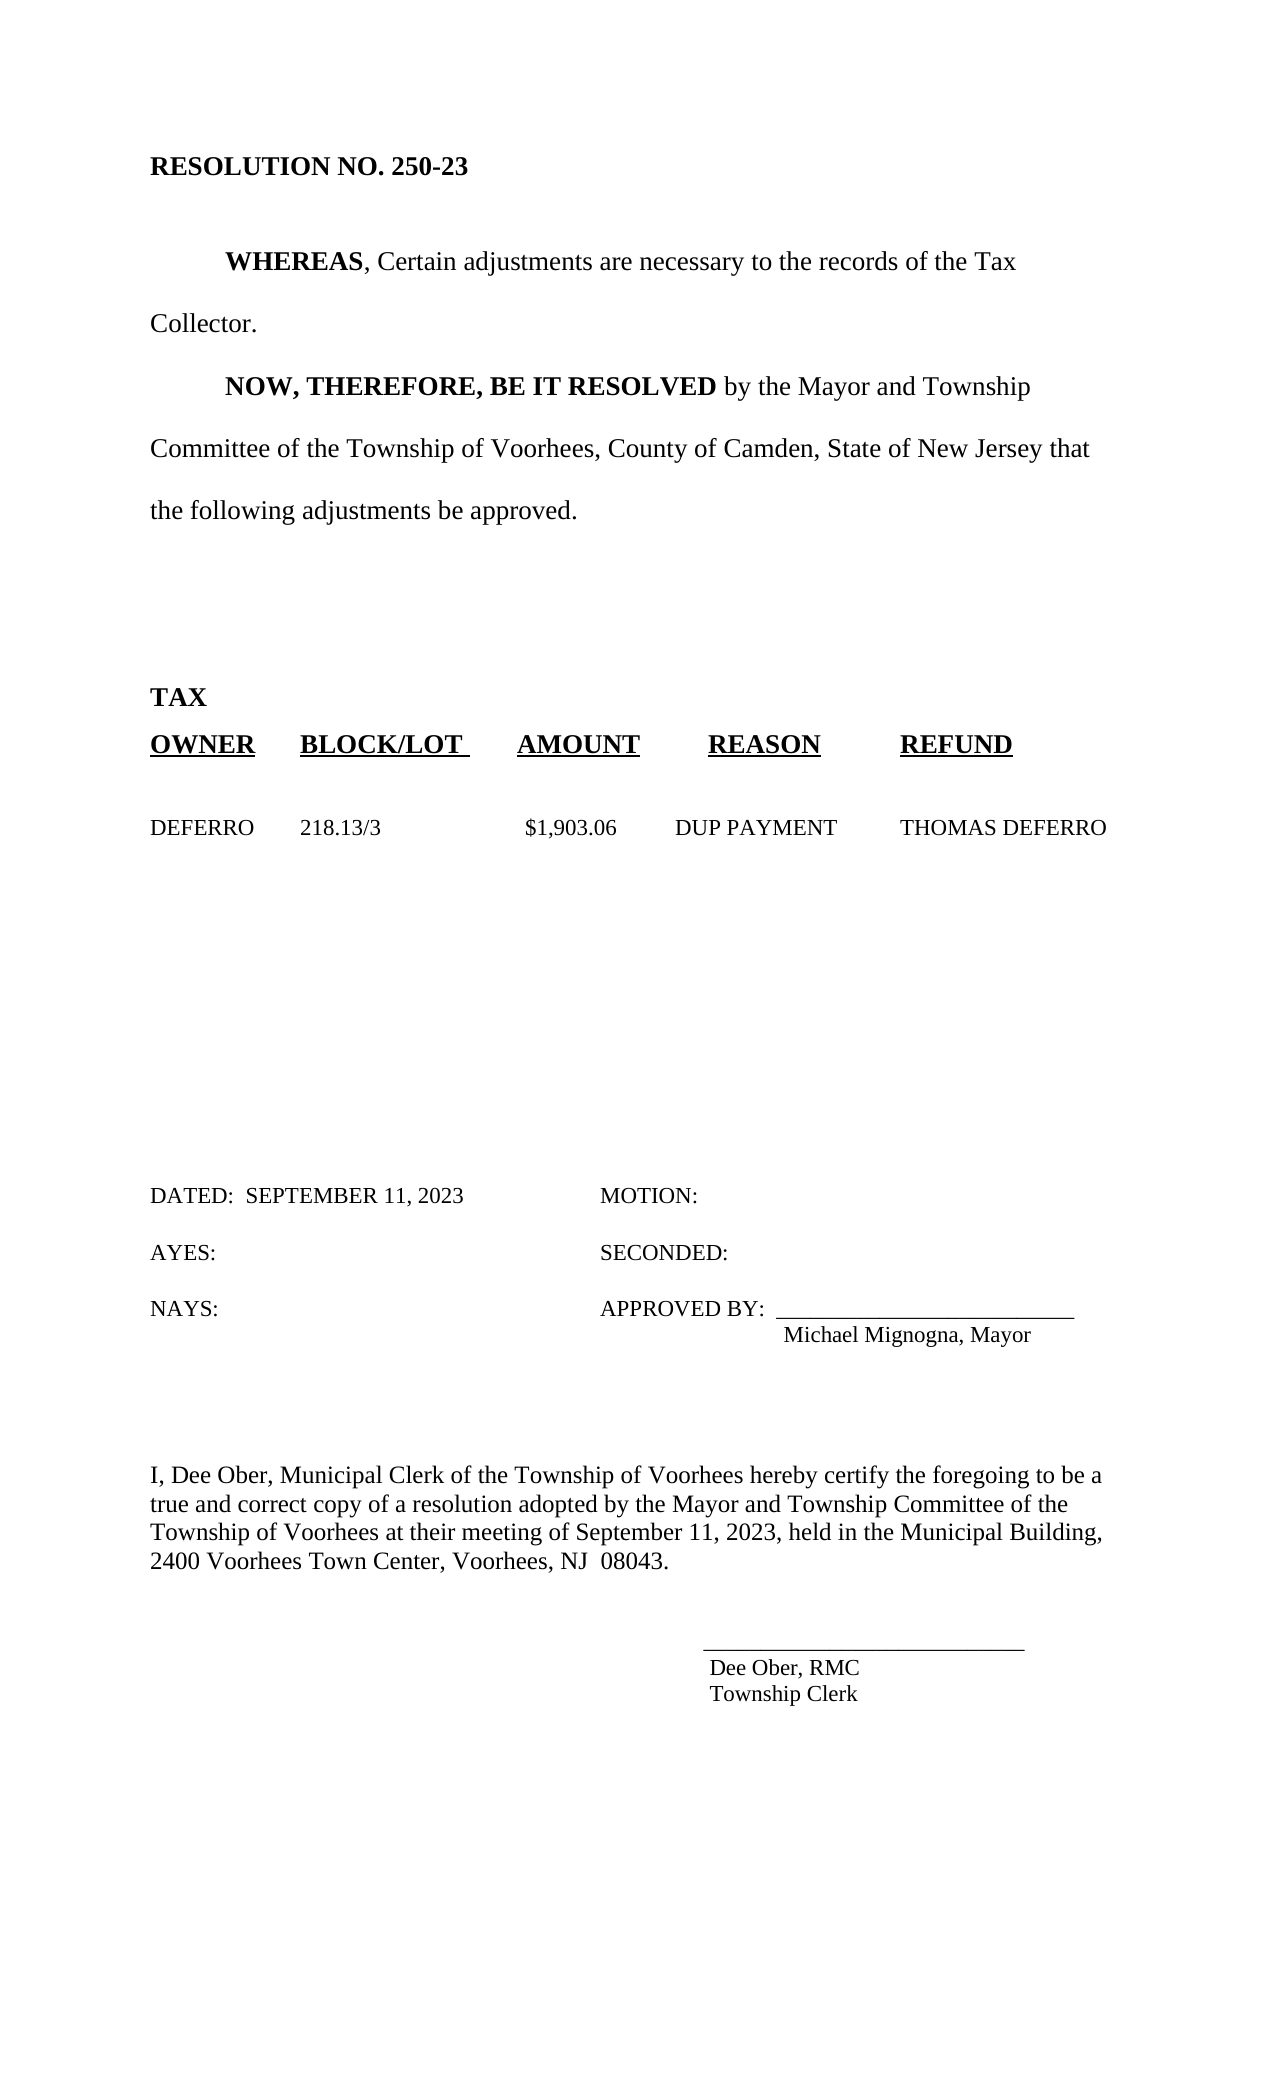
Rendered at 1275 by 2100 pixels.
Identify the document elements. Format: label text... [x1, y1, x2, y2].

text Township Clerk [675, 1680, 1125, 1707]
text I, Dee Ober, Municipal Clerk of the Township of Voorhees hereby certify the foregoing to be a true and correct copy of a resolution adopted by the Mayor and Township Committee of the Township of Voorhees at their meeting of September 11, 2023, held in the Municipal Building, 2400 Voorhees Town Center, Voorhees, NJ 08043. [150, 1460, 1125, 1575]
text TAX [150, 681, 1125, 712]
text OWNER BLOCK/LOT AMOUNT REASON REFUND [150, 728, 1125, 759]
text ____________________________ [675, 1628, 1125, 1654]
text DEFERRO 218.13/3 $1,903.06 DUP PAYMENT THOMAS DEFERRO [150, 814, 1125, 841]
text Dee Ober, RMC [675, 1654, 1125, 1680]
text RESOLUTION NO. 250-23 [150, 150, 1125, 181]
text WHEREAS, Certain adjustments are necessary to the records of the Tax Collector. [150, 245, 1125, 339]
text NOW, THEREFORE, BE IT RESOLVED by the Mayor and Township Committee of the Township of Voorhees, County of Camden, State of New Jersey that the following adjustments be approved. [150, 370, 1125, 526]
text DATED: SEPTEMBER 11, 2023 MOTION: [150, 1183, 1125, 1209]
text Michael Mignogna, Mayor [150, 1321, 1125, 1348]
text NAYS: APPROVED BY: __________________________ [150, 1295, 1125, 1321]
text AYES: SECONDED: [150, 1239, 1125, 1265]
